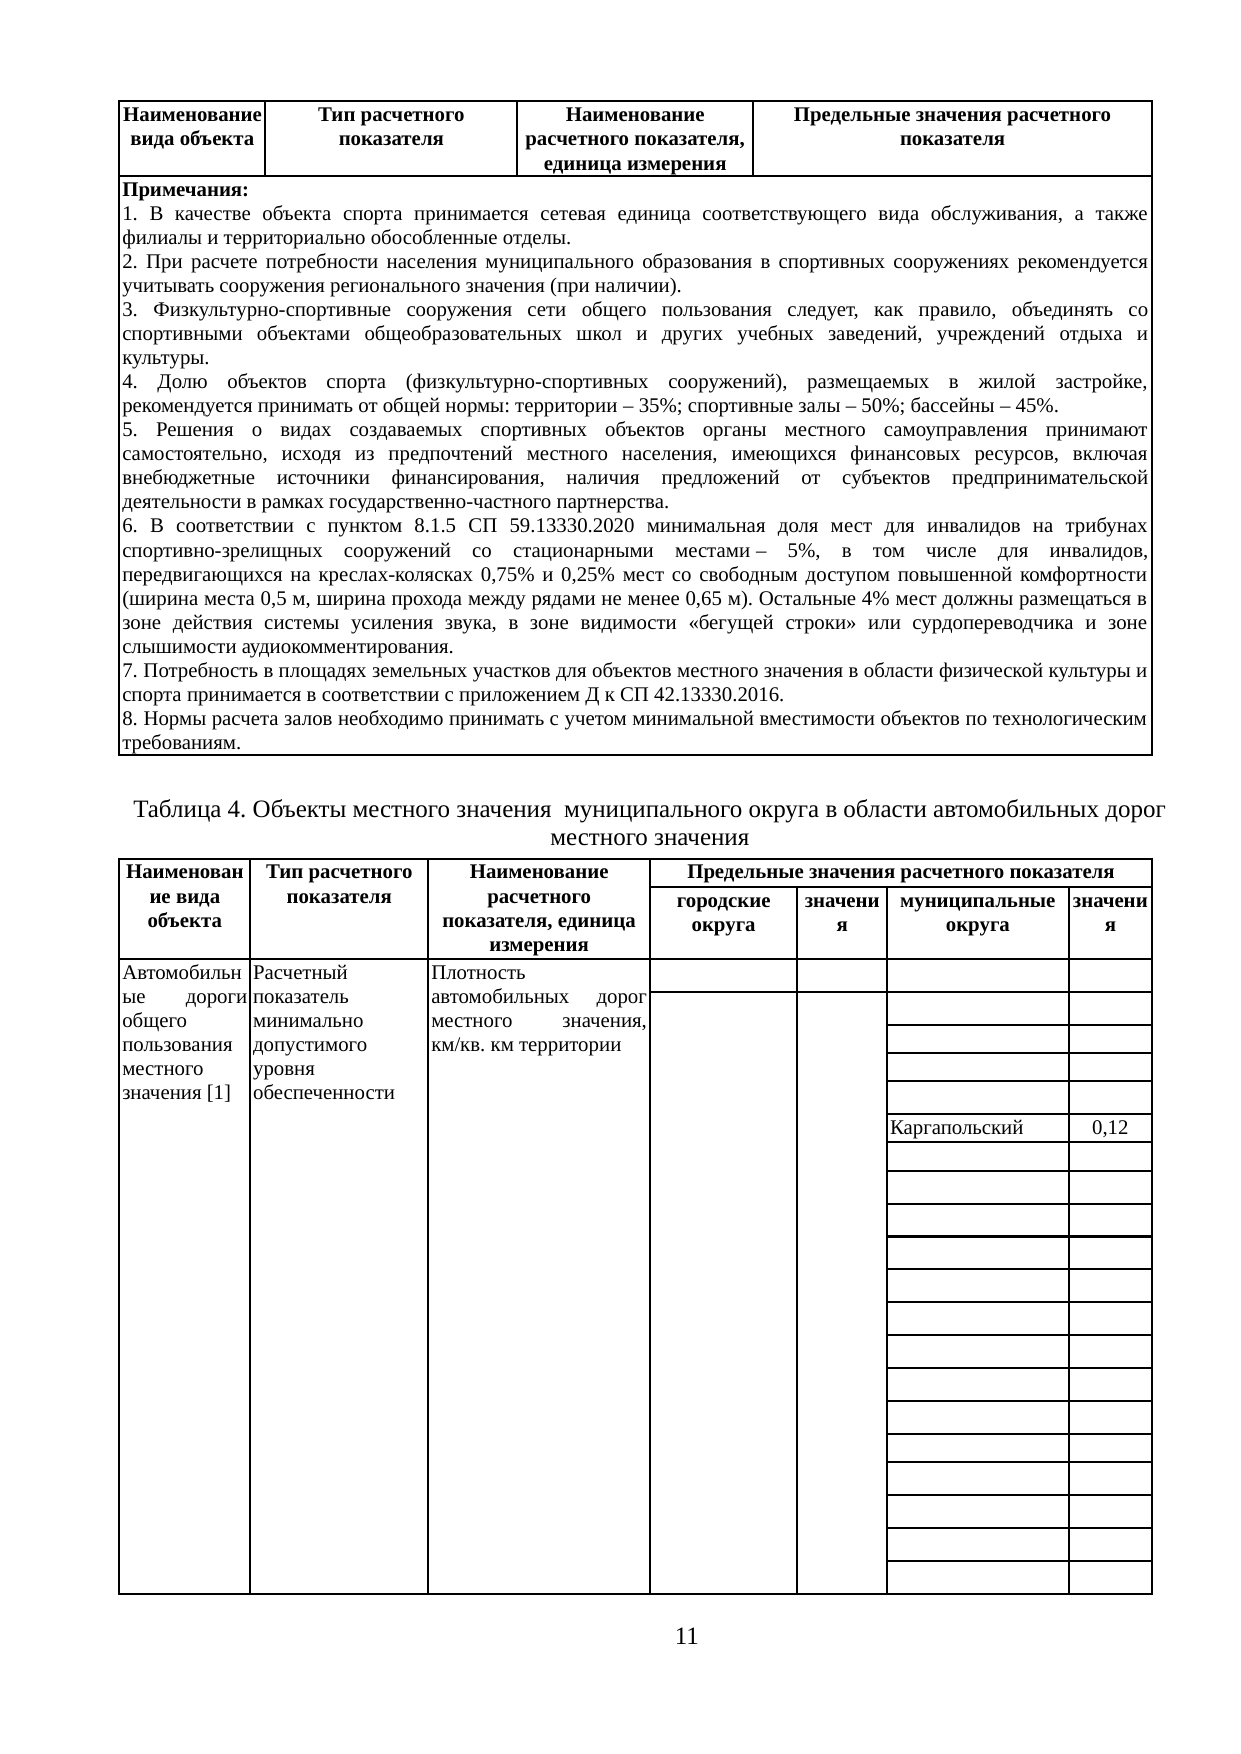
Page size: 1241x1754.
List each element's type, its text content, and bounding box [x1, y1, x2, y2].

table_cell муниципальные округа [888, 888, 1068, 958]
table_cell [1070, 993, 1151, 1024]
table_cell Плотность автомобильных дорог местного значения, км/кв. км территории [429, 960, 649, 1593]
table_cell Каргапольский [888, 1115, 1068, 1141]
table_cell [1070, 1026, 1151, 1052]
table_cell [888, 1143, 1068, 1169]
table_cell [888, 1496, 1068, 1527]
table_cell [888, 993, 1068, 1024]
table_cell [798, 993, 886, 1593]
table_cell [888, 1054, 1068, 1080]
table_cell [1070, 960, 1151, 991]
table_cell [888, 1336, 1068, 1367]
table_cell значения [798, 888, 886, 958]
table_cell [1070, 1369, 1151, 1400]
table_cell [1070, 1238, 1151, 1268]
table_header Предельные значения расчетного показателя [754, 102, 1151, 174]
table_cell [888, 1238, 1068, 1268]
table_cell [888, 1270, 1068, 1301]
table_cell Автомобильные дороги общего пользования местного значения [1] [120, 960, 249, 1593]
table_cell [1070, 1496, 1151, 1527]
table_cell [888, 1082, 1068, 1113]
table_header Наименование расчетного показателя, единица измерения [518, 102, 752, 174]
table_cell [1070, 1205, 1151, 1235]
table_header Предельные значения расчетного показателя [651, 860, 1151, 886]
table_cell значения [1070, 888, 1151, 958]
table_cell [1070, 1463, 1151, 1494]
table_cell 0,12 [1070, 1115, 1151, 1141]
table_cell городские округа [651, 888, 796, 958]
table_cell [1070, 1529, 1151, 1560]
table_cell [1070, 1336, 1151, 1367]
table_cell [888, 1529, 1068, 1560]
table_cell [1070, 1402, 1151, 1433]
table_cell [888, 1026, 1068, 1052]
table_cell [888, 1172, 1068, 1202]
table_cell [1070, 1435, 1151, 1461]
table_cell Расчетный показатель минимально допустимого уровня обеспеченности [251, 960, 427, 1593]
table_cell [1070, 1082, 1151, 1113]
table_cell [1070, 1172, 1151, 1202]
table_cell [1070, 1303, 1151, 1334]
table_cell [888, 1435, 1068, 1461]
table_header Наименование вида объекта [120, 102, 264, 174]
table_cell Примечания: 1. В качестве объекта спорта принимается сетевая единица соответствующего вида обслуживания, а также филиалы и территориально обособленные отделы. 2. При расчете потребности населения муниципального образования в спортивных сооружениях рекомендуется учитывать сооружения регионального значения (при наличии). 3. Физкультурно-спортивные сооружения сети общего пользования следует, как правило, объединять со спортивными объектами общеобразовательных школ и других учебных заведений, учреждений отдыха и культуры. 4. Долю объектов спорта (физкультурно-спортивных сооружений), размещаемых в жилой застройке, рекомендуется принимать от общей нормы: территории – 35%; спортивные залы – 50%; бассейны – 45%. 5. Решения о видах создаваемых спортивных объектов органы местного самоуправления принимают самостоятельно, исходя из предпочтений местного населения, имеющихся финансовых ресурсов, включая внебюджетные источники финансирования, наличия предложений от субъектов предпринимательской деятельности в рамках государственно-частного партнерства. 6. В соответствии с пунктом 8.1.5 СП 59.13330.2020 минимальная доля мест для инвалидов на трибунах спортивно-зрелищных сооружений со стационарными местами – 5%, в том числе для инвалидов, передвигающихся на креслах-колясках 0,75% и 0,25% мест со свободным доступом повышенной комфортности (ширина места , ширина прохода между рядами не менее ). Остальные 4% мест должны размещаться в зоне действия системы усиления звука, в зоне видимости «бегущей строки» или сурдопереводчика и зоне слышимости аудиокомментирования. 7. Потребность в площадях земельных участков для объектов местного значения в области физической культуры и спорта принимается в соответствии с приложением Д к СП 42.13330.2016. 8. Нормы расчета залов необходимо принимать с учетом минимальной вместимости объектов по технологическим требованиям. [120, 177, 1151, 754]
table_cell [1070, 1054, 1151, 1080]
table_header Наименование вида объекта [120, 860, 249, 958]
table_header Тип расчетного показателя [266, 102, 516, 174]
table_cell [888, 1205, 1068, 1235]
table_cell [1070, 1143, 1151, 1169]
table_header Наименование расчетного показателя, единица измерения [429, 860, 649, 958]
table_cell [888, 1303, 1068, 1334]
subtitle Таблица 4. Объекты местного значения муниципального округа в области автомобильных дорог местного значения [118, 794, 1181, 851]
table_cell [888, 960, 1068, 991]
table_cell [798, 960, 886, 991]
table_cell [1070, 1270, 1151, 1301]
table_cell [888, 1463, 1068, 1494]
table_cell [1070, 1562, 1151, 1593]
table_header Тип расчетного показателя [251, 860, 427, 958]
table_cell [888, 1562, 1068, 1593]
table_cell [651, 993, 796, 1593]
table_cell [888, 1402, 1068, 1433]
table_cell [888, 1369, 1068, 1400]
table_cell [651, 960, 796, 991]
